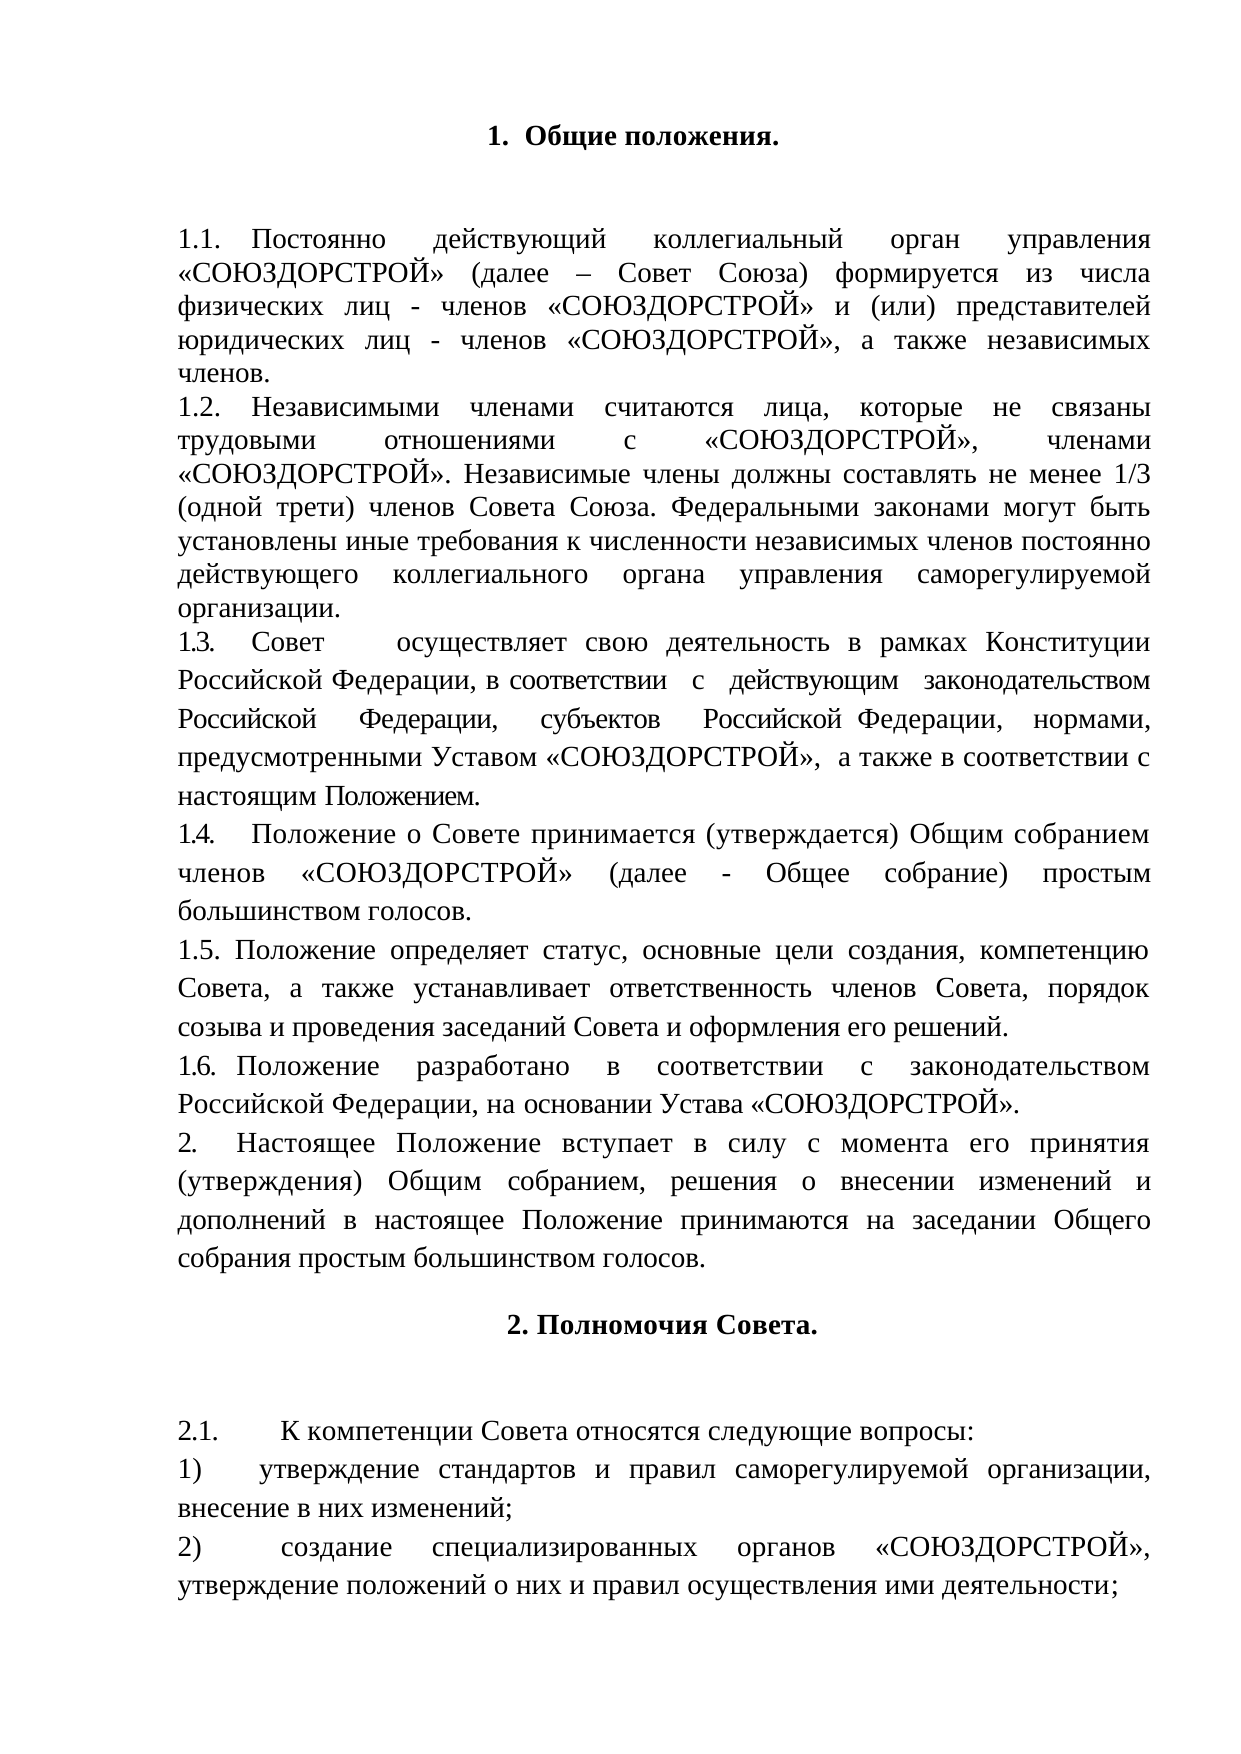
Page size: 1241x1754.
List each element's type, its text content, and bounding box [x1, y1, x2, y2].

list Положение разработано в соответствии с законодательством Российской Федерации, на основании Устава «СОЮЗДОРСТРОЙ». [177, 1048, 1152, 1120]
list Постоянно действующий коллегиальный орган управления «СОЮЗДОРСТРОЙ» (далее – Совет Союза) формируется из числа физических лиц - членов «СОЮЗДОРСТРОЙ» и (или) представителей юридических лиц - членов «СОЮЗДОРСТРОЙ», а также независимых членов. [177, 221, 1152, 389]
text 2. Полномочия Совета. [177, 1307, 1148, 1341]
text 2) создание специализированных органов «СОЮЗДОРСТРОЙ», утверждение положений о них и правил осуществления ими деятельности; [177, 1529, 1152, 1601]
text 1.5. Положение определяет статус, основные цели создания, компетенцию Совета, а также устанавливает ответственность членов Совета, порядок созыва и проведения заседаний Совета и оформления его решений. [177, 932, 1149, 1043]
text 2.1. К компетенции Совета относятся следующие вопросы: [177, 1413, 1152, 1447]
list Положение о Совете принимается (утверждается) Общим собранием членов «СОЮЗДОРСТРОЙ» (далее - Общее собрание) простым большинством голосов. [177, 816, 1152, 927]
list Общие положения. [427, 118, 839, 152]
list Независимыми членами считаются лица, которые не связаны трудовыми отношениями с «СОЮЗДОРСТРОЙ», членами «СОЮЗДОРСТРОЙ». Независимые члены должны составлять не менее 1/3 (одной трети) членов Совета Союза. Федеральными законами могут быть установлены иные требования к численности независимых членов постоянно действующего коллегиального органа управления саморегулируемой организации. [177, 389, 1152, 624]
list Совет осуществляет свою деятельность в рамках Конституции Российской Федерации, в соответствии с действующим законодательством Российской Федерации, субъектов Российской Федерации, нормами, предусмотренными Уставом «СОЮЗДОРСТРОЙ», а также в соответствии с настоящим Положением. [177, 624, 1152, 811]
text 1) утверждение стандартов и правил саморегулируемой организации, внесение в них изменений; [177, 1452, 1152, 1524]
list Настоящее Положение вступает в силу с момента его принятия (утверждения) Общим собранием, решения о внесении изменений и дополнений в настоящее Положение принимаются на заседании Общего собрания простым большинством голосов. [177, 1125, 1152, 1274]
